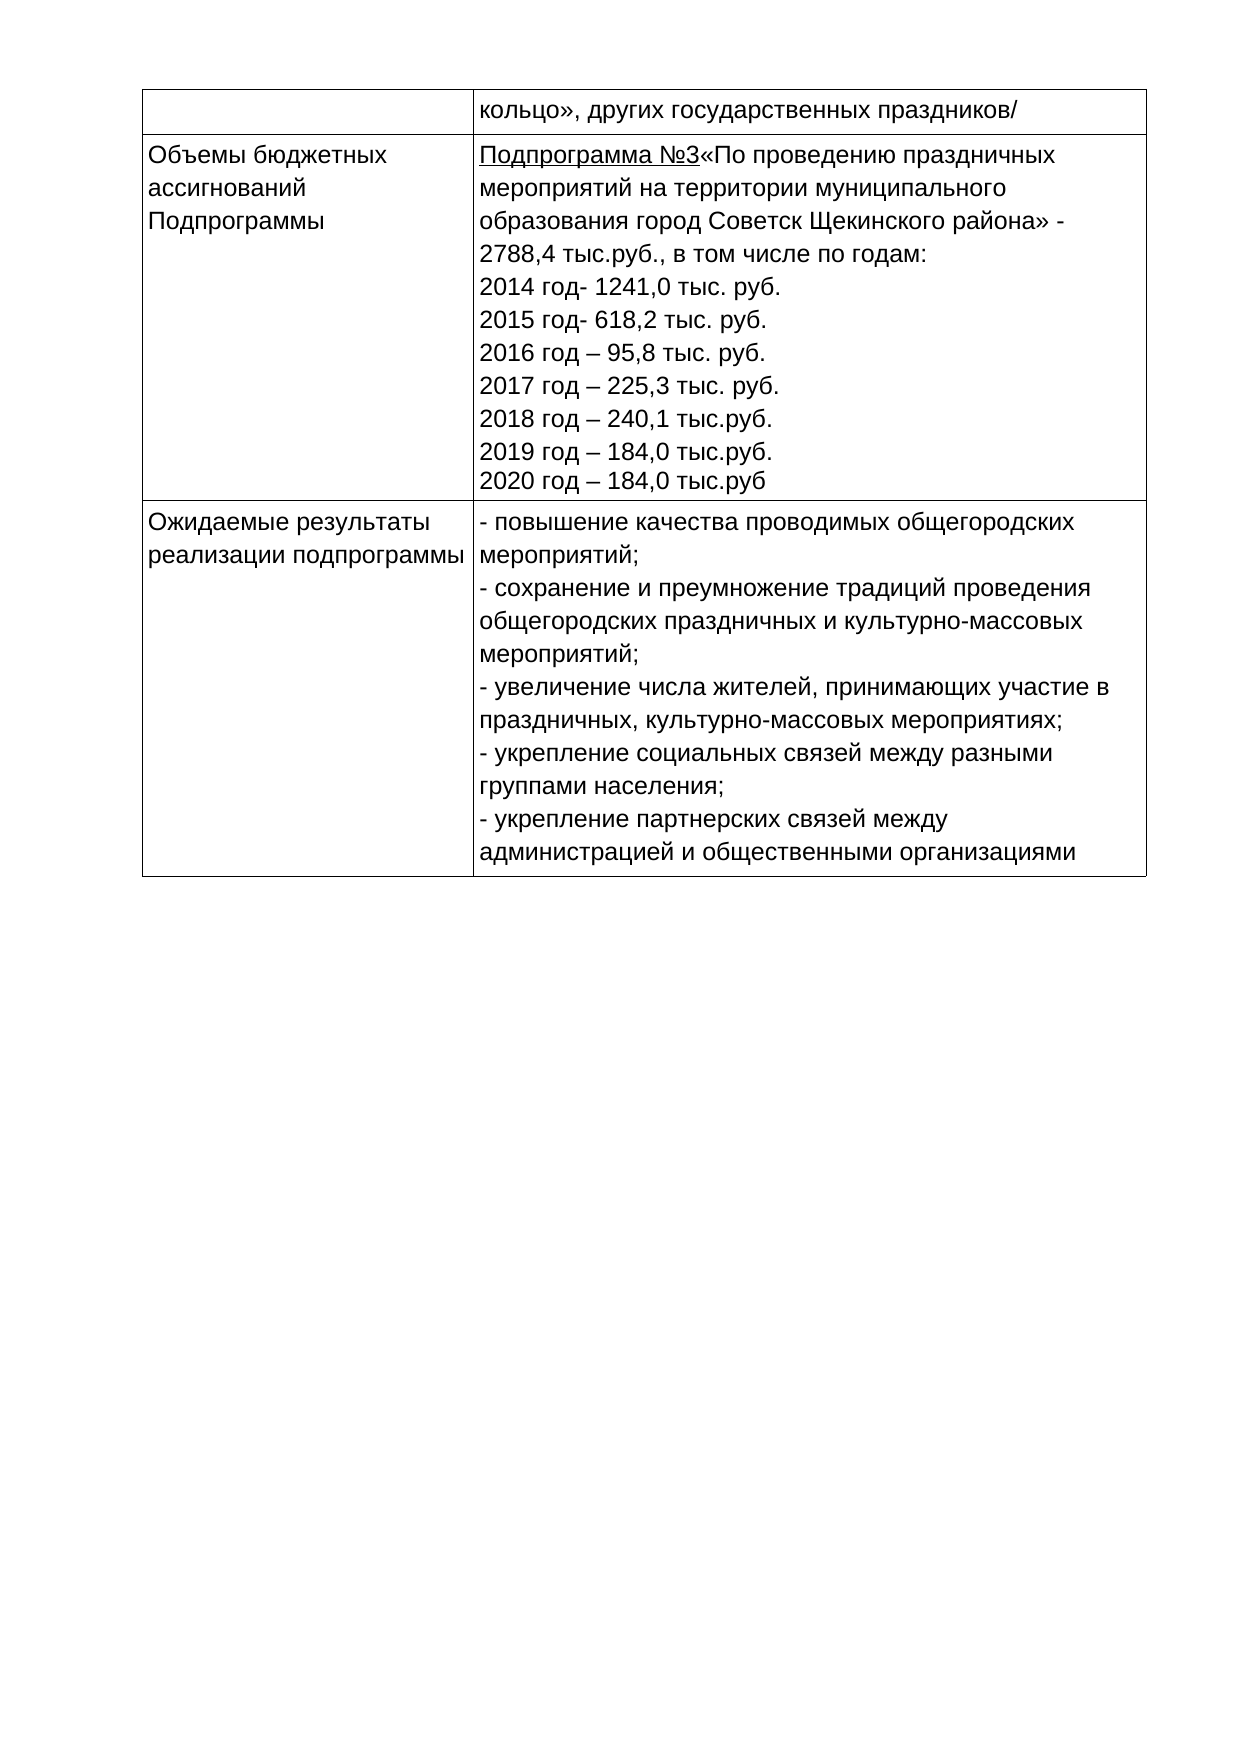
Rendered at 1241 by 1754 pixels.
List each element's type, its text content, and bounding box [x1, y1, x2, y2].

table_cell Ожидаемые результаты реализации подпрограммы [143, 501, 473, 876]
table_cell - повышение качества проводимых общегородских мероприятий; - сохранение и преумножение традиций проведения общегородских праздничных и культурно-массовых мероприятий; - увеличение числа жителей, принимающих участие в праздничных, культурно-массовых мероприятиях; - укрепление социальных связей между разными группами населения; - укрепление партнерских связей между администрацией и общественными организациями [474, 501, 1146, 876]
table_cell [143, 90, 473, 134]
table_cell Подпрограмма №3«По проведению праздничных мероприятий на территории муниципального образования город Советск Щекинского района» - 2788,4 тыс.руб., в том числе по годам: 2014 год- 1241,0 тыс. руб. 2015 год- 618,2 тыс. руб. 2016 год – 95,8 тыс. руб. 2017 год – 225,3 тыс. руб. 2018 год – 240,1 тыс.руб. 2019 год – 184,0 тыс.руб. 2020 год – 184,0 тыс.руб [474, 135, 1146, 500]
table_cell Объемы бюджетных ассигнований Подпрограммы [143, 135, 473, 500]
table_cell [474, 90, 1146, 134]
